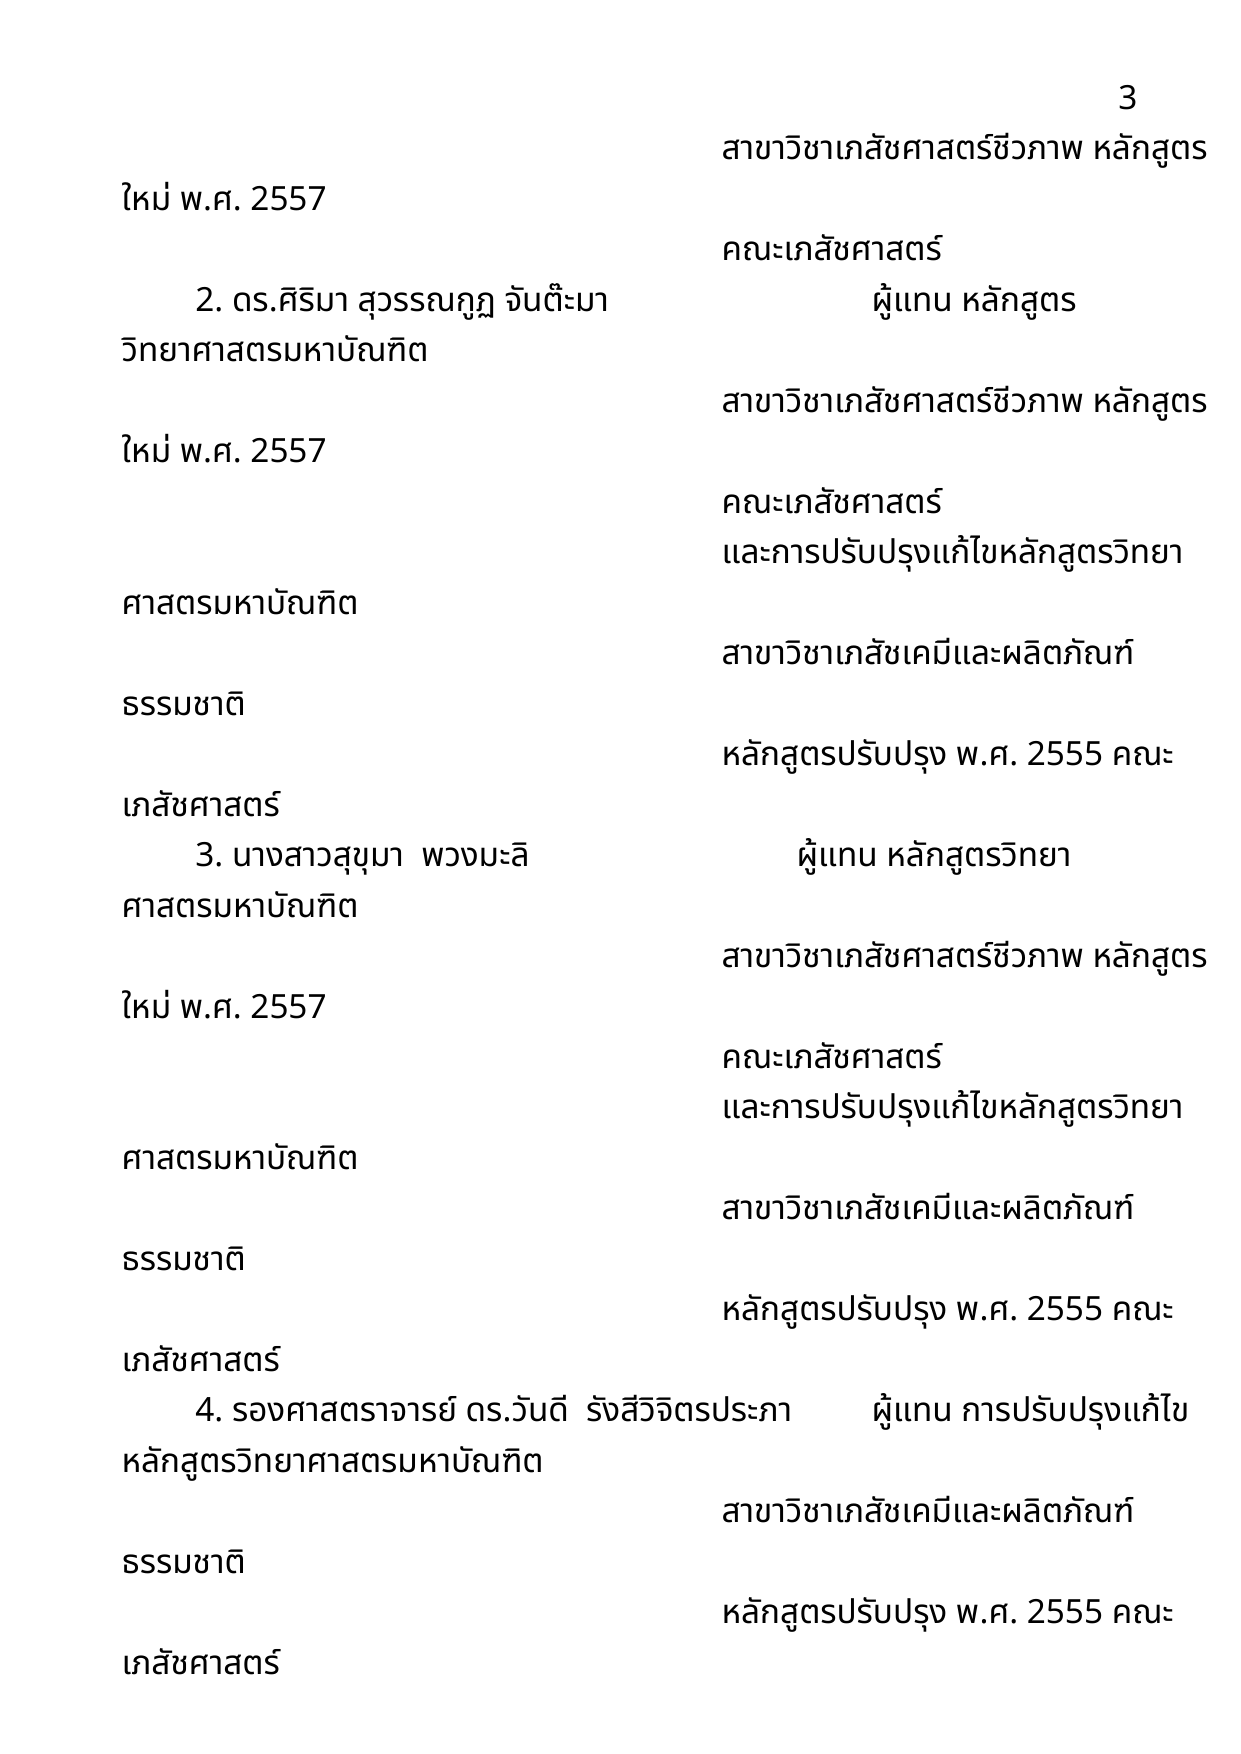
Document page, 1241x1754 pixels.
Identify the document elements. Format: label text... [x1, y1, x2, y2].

text 2. ดร.ศิริมา สุวรรณกูฏ จันต๊ะมา ผู้แทน หลักสูตรวิทยาศาสตรมหาบัณฑิต [121, 276, 1137, 377]
text สาขาวิชาเภสัชศาสตร์ชีวภาพ หลักสูตรใหม่ พ.ศ. 2557 [121, 124, 1238, 225]
text หลักสูตรปรับปรุง พ.ศ. 2555 คณะเภสัชศาสตร์ [121, 1285, 1238, 1386]
text หลักสูตรปรับปรุง พ.ศ. 2555 คณะเภสัชศาสตร์ [121, 730, 1238, 831]
text หลักสูตรปรับปรุง พ.ศ. 2555 คณะเภสัชศาสตร์ [121, 1588, 1238, 1689]
text 4. รองศาสตราจารย์ ดร.วันดี รังสีวิจิตรประภา ผู้แทน การปรับปรุงแก้ไขหลักสูตรวิทยาศาสตรมหาบัณฑิต [121, 1386, 1238, 1487]
text และการปรับปรุงแก้ไขหลักสูตรวิทยาศาสตรมหาบัณฑิต [121, 1083, 1238, 1184]
text สาขาวิชาเภสัชเคมีและผลิตภัณฑ์ธรรมชาติ [121, 1184, 1238, 1285]
text สาขาวิชาเภสัชศาสตร์ชีวภาพ หลักสูตรใหม่ พ.ศ. 2557 [121, 377, 1238, 478]
text คณะเภสัชศาสตร์ [121, 478, 1238, 528]
text สาขาวิชาเภสัชเคมีและผลิตภัณฑ์ธรรมชาติ [121, 629, 1238, 730]
text 3. นางสาวสุขุมา พวงมะลิ ผู้แทน หลักสูตรวิทยาศาสตรมหาบัณฑิต [121, 831, 1137, 932]
text และการปรับปรุงแก้ไขหลักสูตรวิทยาศาสตรมหาบัณฑิต [121, 528, 1238, 629]
text สาขาวิชาเภสัชเคมีและผลิตภัณฑ์ธรรมชาติ [121, 1487, 1238, 1588]
text คณะเภสัชศาสตร์ [121, 225, 1238, 276]
text สาขาวิชาเภสัชศาสตร์ชีวภาพ หลักสูตรใหม่ พ.ศ. 2557 [121, 932, 1238, 1033]
text คณะเภสัชศาสตร์ [121, 1033, 1238, 1083]
